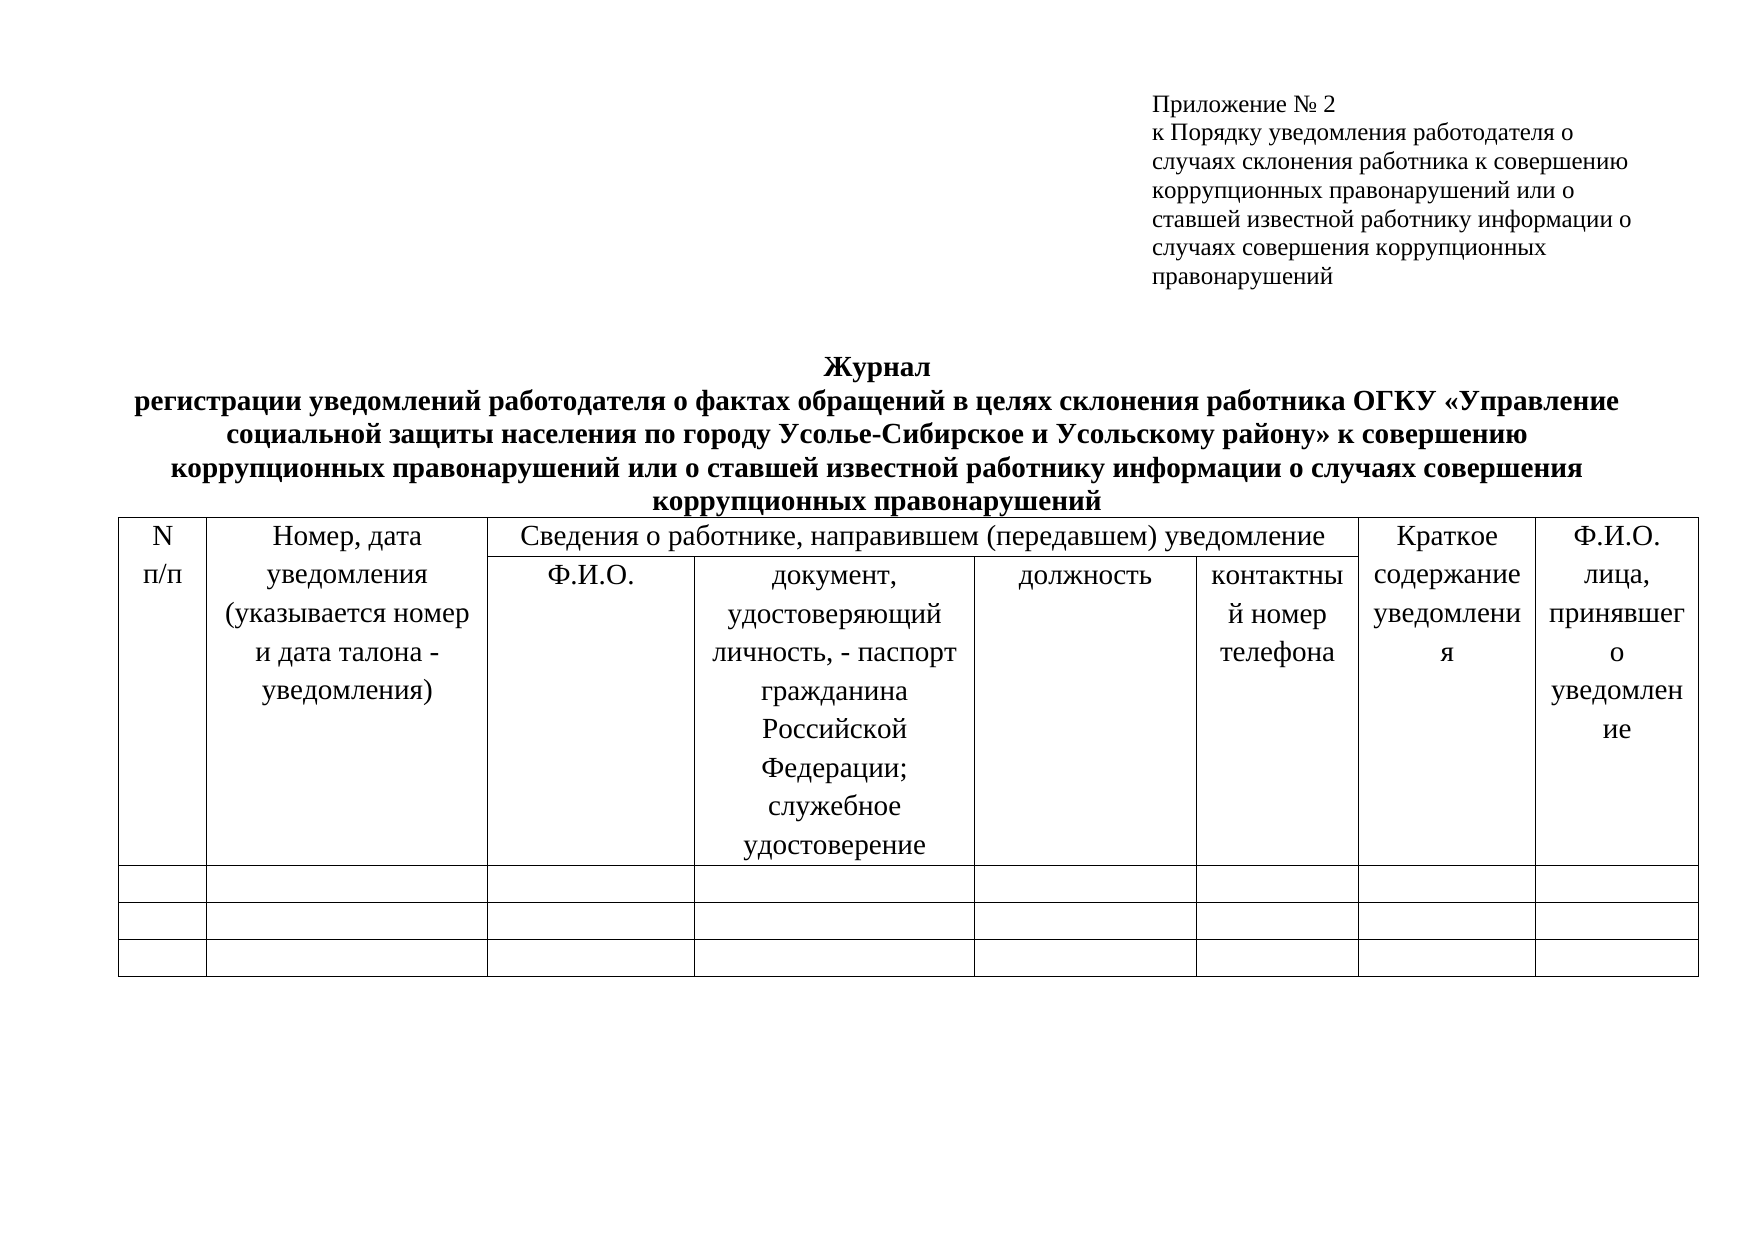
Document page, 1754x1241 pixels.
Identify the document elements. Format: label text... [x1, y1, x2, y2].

table_cell [488, 940, 694, 976]
table_cell [207, 866, 487, 902]
table_header Сведения о работнике, направившем (передавшем) уведомление [488, 518, 1358, 556]
table_cell [1197, 903, 1358, 939]
table_cell [975, 903, 1196, 939]
text регистрации уведомлений работодателя о фактах обращений в целях склонения работника ОГКУ «Управление социальной защиты населения по городу Усолье-Сибирское и Усольскому району» к совершению коррупционных правонарушений или о ставшей известной работнику информации о случаях совершения коррупционных правонарушений [118, 383, 1636, 517]
table_cell [695, 940, 974, 976]
table_cell [1359, 940, 1535, 976]
table_cell [119, 940, 206, 976]
table_cell [119, 866, 206, 902]
table_cell [207, 940, 487, 976]
table_cell контактный номер телефона [1197, 557, 1358, 865]
table_cell [488, 903, 694, 939]
table_cell [1536, 866, 1698, 902]
table_cell [695, 903, 974, 939]
table_header Номер, дата уведомления (указывается номер и дата талона - уведомления) [207, 518, 487, 865]
text к Порядку уведомления работодателя о случаях склонения работника к совершению коррупционных правонарушений или о ставшей известной работнику информации о случаях совершения коррупционных правонарушений [1152, 117, 1636, 290]
table_cell документ, удостоверяющий личность, - паспорт гражданина Российской Федерации; служебное удостоверение [695, 557, 974, 865]
table_cell [1536, 940, 1698, 976]
text Приложение № 2 [1152, 89, 1636, 117]
table_cell [1359, 866, 1535, 902]
table_cell [119, 903, 206, 939]
table_cell [1197, 940, 1358, 976]
text Журнал [118, 349, 1636, 383]
table_header N п/п [119, 518, 206, 865]
table_cell Ф.И.О. [488, 557, 694, 865]
table_header Ф.И.О. лица, принявшего уведомление [1536, 518, 1698, 865]
table_cell [488, 866, 694, 902]
table_header Краткое содержание уведомления [1359, 518, 1535, 865]
table_cell [1359, 903, 1535, 939]
table_cell [695, 866, 974, 902]
table_cell [207, 903, 487, 939]
table_cell [975, 940, 1196, 976]
table_cell [1536, 903, 1698, 939]
table_cell [975, 866, 1196, 902]
table_cell [1197, 866, 1358, 902]
table_cell должность [975, 557, 1196, 865]
